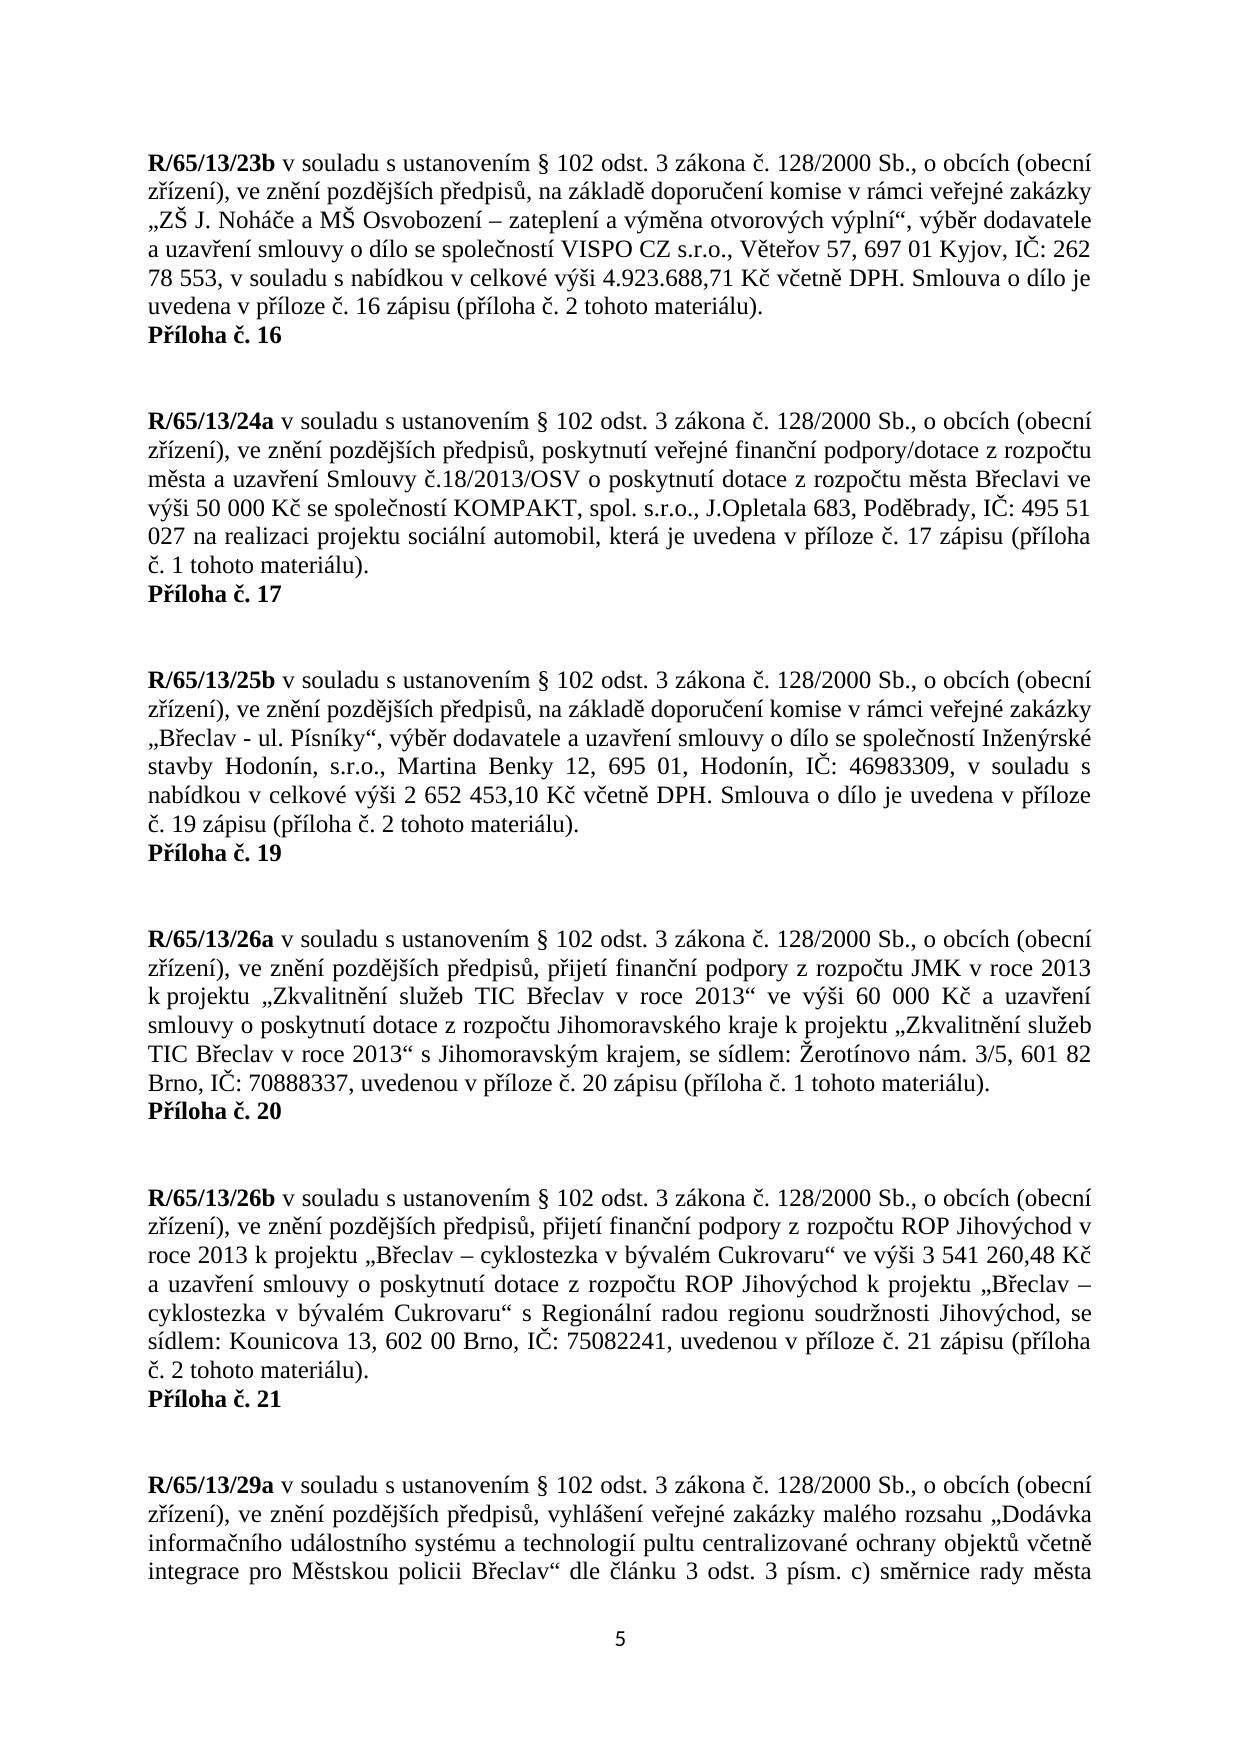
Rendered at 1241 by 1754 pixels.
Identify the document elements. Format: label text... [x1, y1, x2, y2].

text R/65/13/26b v souladu s ustanovením § 102 odst. 3 zákona č. 128/2000 Sb., o obcích (obecní zřízení), ve znění pozdějších předpisů, přijetí finanční podpory z rozpočtu ROP Jihovýchod v roce 2013 k projektu „Břeclav – cyklostezka v bývalém Cukrovaru“ ve výši 3 541 260,48 Kč a uzavření smlouvy o poskytnutí dotace z rozpočtu ROP Jihovýchod k projektu „Břeclav – cyklostezka v bývalém Cukrovaru“ s Regionální radou regionu soudržnosti Jihovýchod, se sídlem: Kounicova 13, 602 00 Brno, IČ: 75082241, uvedenou v příloze č. 21 zápisu (příloha č. 2 tohoto materiálu). [148, 1183, 1093, 1384]
text Příloha č. 19 [148, 838, 1093, 866]
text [148, 1470, 1093, 1585]
text Příloha č. 16 [148, 320, 1093, 349]
text R/65/13/25b v souladu s ustanovením § 102 odst. 3 zákona č. 128/2000 Sb., o obcích (obecní zřízení), ve znění pozdějších předpisů, na základě doporučení komise v rámci veřejné zakázky „Břeclav - ul. Písníky“, výběr dodavatele a uzavření smlouvy o dílo se společností Inženýrské stavby Hodonín, s.r.o., Martina Benky 12, 695 01, Hodonín, IČ: 46983309, v souladu s nabídkou v celkové výši 2 652 453,10 Kč včetně DPH. Smlouva o dílo je uvedena v příloze č. 19 zápisu (příloha č. 2 tohoto materiálu). [148, 665, 1093, 838]
text Příloha č. 20 [148, 1096, 1093, 1125]
text R/65/13/26a v souladu s ustanovením § 102 odst. 3 zákona č. 128/2000 Sb., o obcích (obecní zřízení), ve znění pozdějších předpisů, přijetí finanční podpory z rozpočtu JMK v roce 2013 k projektu „Zkvalitnění služeb TIC Břeclav v roce 2013“ ve výši 60 000 Kč a uzavření smlouvy o poskytnutí dotace z rozpočtu Jihomoravského kraje k projektu „Zkvalitnění služeb TIC Břeclav v roce 2013“ s Jihomoravským krajem, se sídlem: Žerotínovo nám. 3/5, 601 82 Brno, IČ: 70888337, uvedenou v příloze č. 20 zápisu (příloha č. 1 tohoto materiálu). [148, 924, 1093, 1096]
text R/65/13/24a v souladu s ustanovením § 102 odst. 3 zákona č. 128/2000 Sb., o obcích (obecní zřízení), ve znění pozdějších předpisů, poskytnutí veřejné finanční podpory/dotace z rozpočtu města a uzavření Smlouvy č.18/2013/OSV o poskytnutí dotace z rozpočtu města Břeclavi ve výši 50 000 Kč se společností KOMPAKT, spol. s.r.o., J.Opletala 683, Poděbrady, IČ: 495 51 027 na realizaci projektu sociální automobil, která je uvedena v příloze č. 17 zápisu (příloha č. 1 tohoto materiálu). [148, 406, 1093, 579]
text Příloha č. 17 [148, 579, 1093, 608]
text R/65/13/23b v souladu s ustanovením § 102 odst. 3 zákona č. 128/2000 Sb., o obcích (obecní zřízení), ve znění pozdějších předpisů, na základě doporučení komise v rámci veřejné zakázky „ZŠ J. Noháče a MŠ Osvobození – zateplení a výměna otvorových výplní“, výběr dodavatele a uzavření smlouvy o dílo se společností VISPO CZ s.r.o., Věteřov 57, 697 01 Kyjov, IČ: 262 78 553, v souladu s nabídkou v celkové výši 4.923.688,71 Kč včetně DPH. Smlouva o dílo je uvedena v příloze č. 16 zápisu (příloha č. 2 tohoto materiálu). [148, 148, 1093, 320]
text Příloha č. 21 [148, 1384, 1093, 1413]
